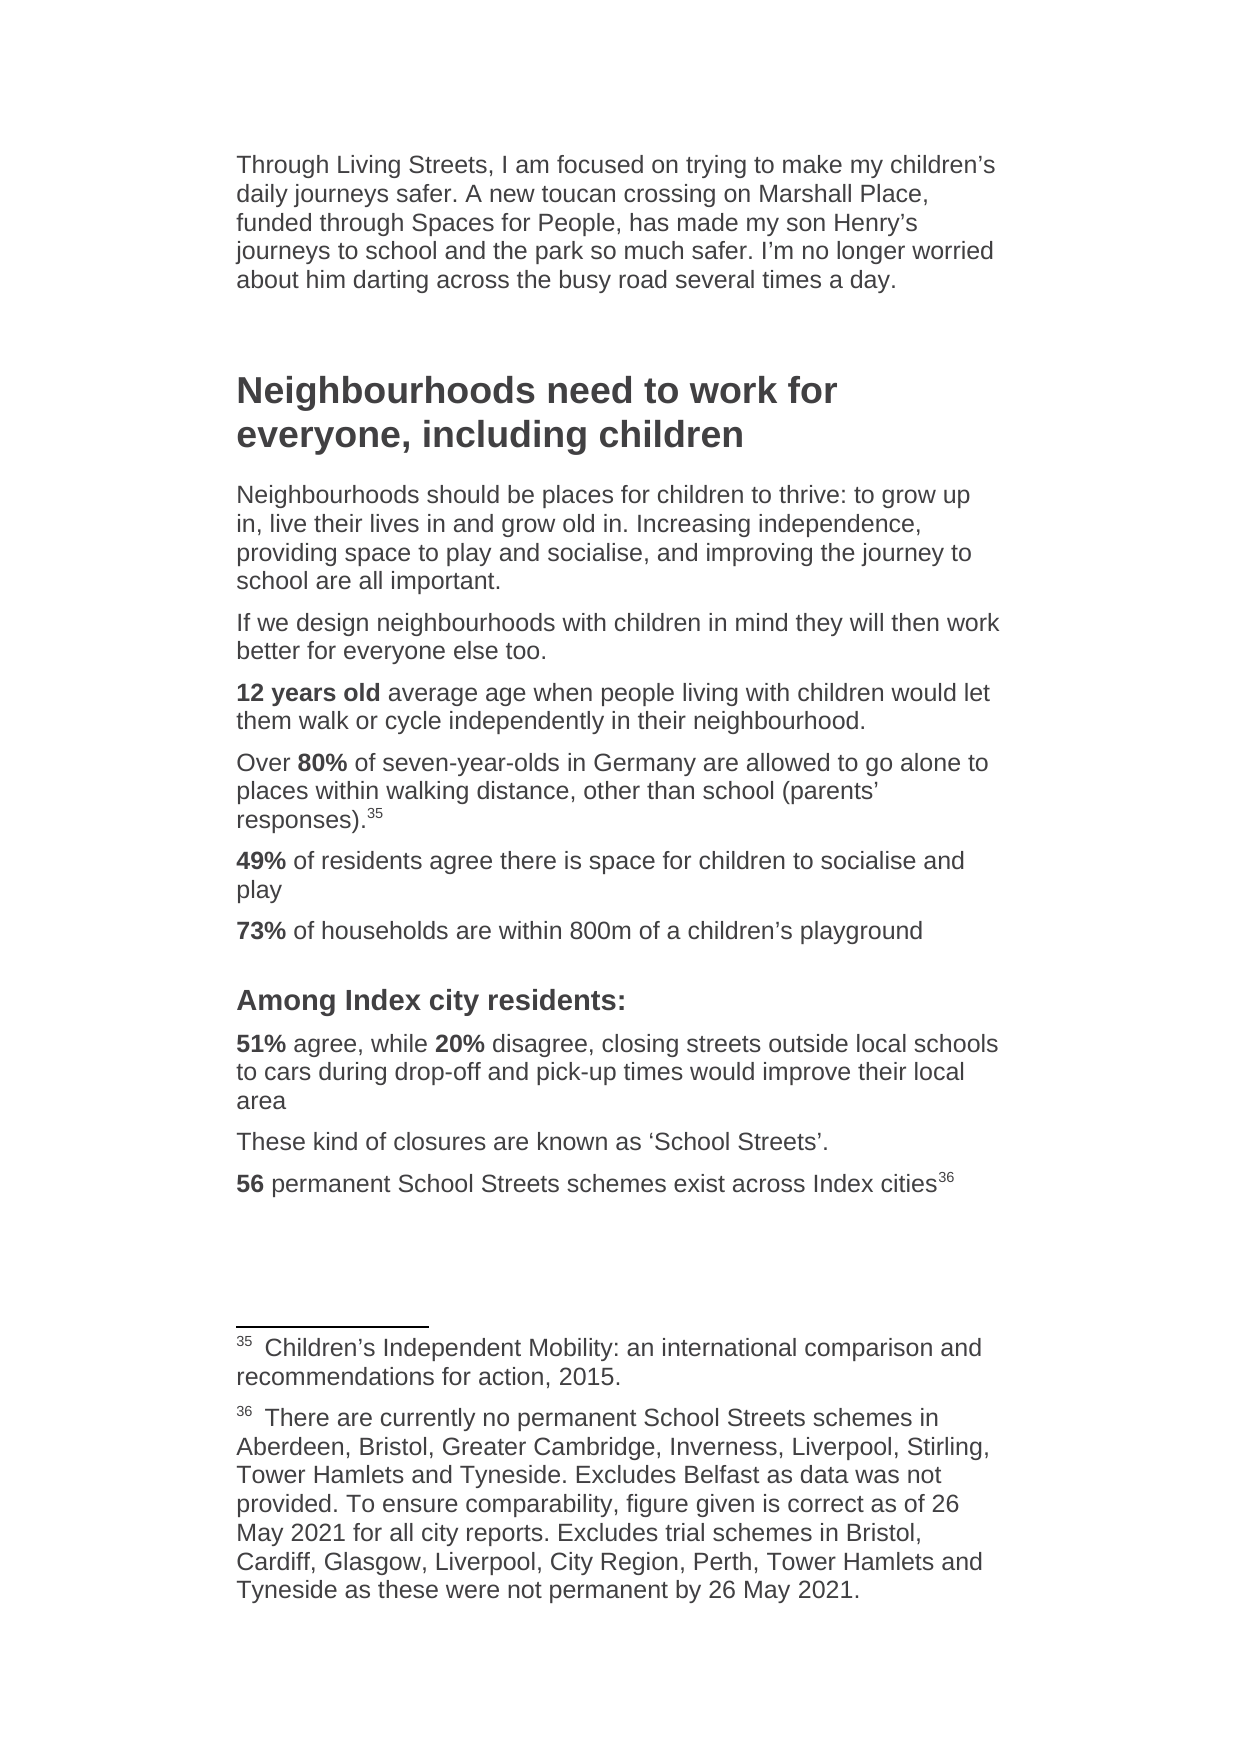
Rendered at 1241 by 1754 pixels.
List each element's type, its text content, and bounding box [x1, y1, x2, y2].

text If we design neighbourhoods with children in mind they will then work better for everyone else too. [236, 607, 1004, 665]
text 12 years old average age when people living with children would let them walk or cycle independently in their neighbourhood. [236, 677, 1004, 735]
text Over 80% of seven-year-olds in Germany are allowed to go alone to places within walking distance, other than school (parents’ responses). [236, 747, 1004, 834]
text Through Living Streets, I am focused on trying to make my children’s daily journeys safer. A new toucan crossing on Marshall Place, funded through Spaces for People, has made my son Henry’s journeys to school and the park so much safer. I’m no longer worried about him darting across the busy road several times a day. [236, 150, 1004, 294]
subtitle Among Index city residents: [236, 982, 1004, 1016]
text 49% of residents agree there is space for children to socialise and play [236, 846, 1004, 904]
text Neighbourhoods should be places for children to thrive: to grow up in, live their lives in and grow old in. Increasing independence, providing space to play and socialise, and improving the journey to school are all important. [236, 480, 1004, 595]
subtitle Neighbourhoods need to work for everyone, including children [236, 369, 1004, 455]
text 56 permanent School Streets schemes exist across Index cities [236, 1168, 1004, 1197]
text 73% of households are within 800m of a children’s playground [236, 916, 1004, 945]
text These kind of closures are known as ‘School Streets’. [236, 1127, 1004, 1156]
text 51% agree, while 20% disagree, closing streets outside local schools to cars during drop-off and pick-up times would improve their local area [236, 1028, 1004, 1115]
